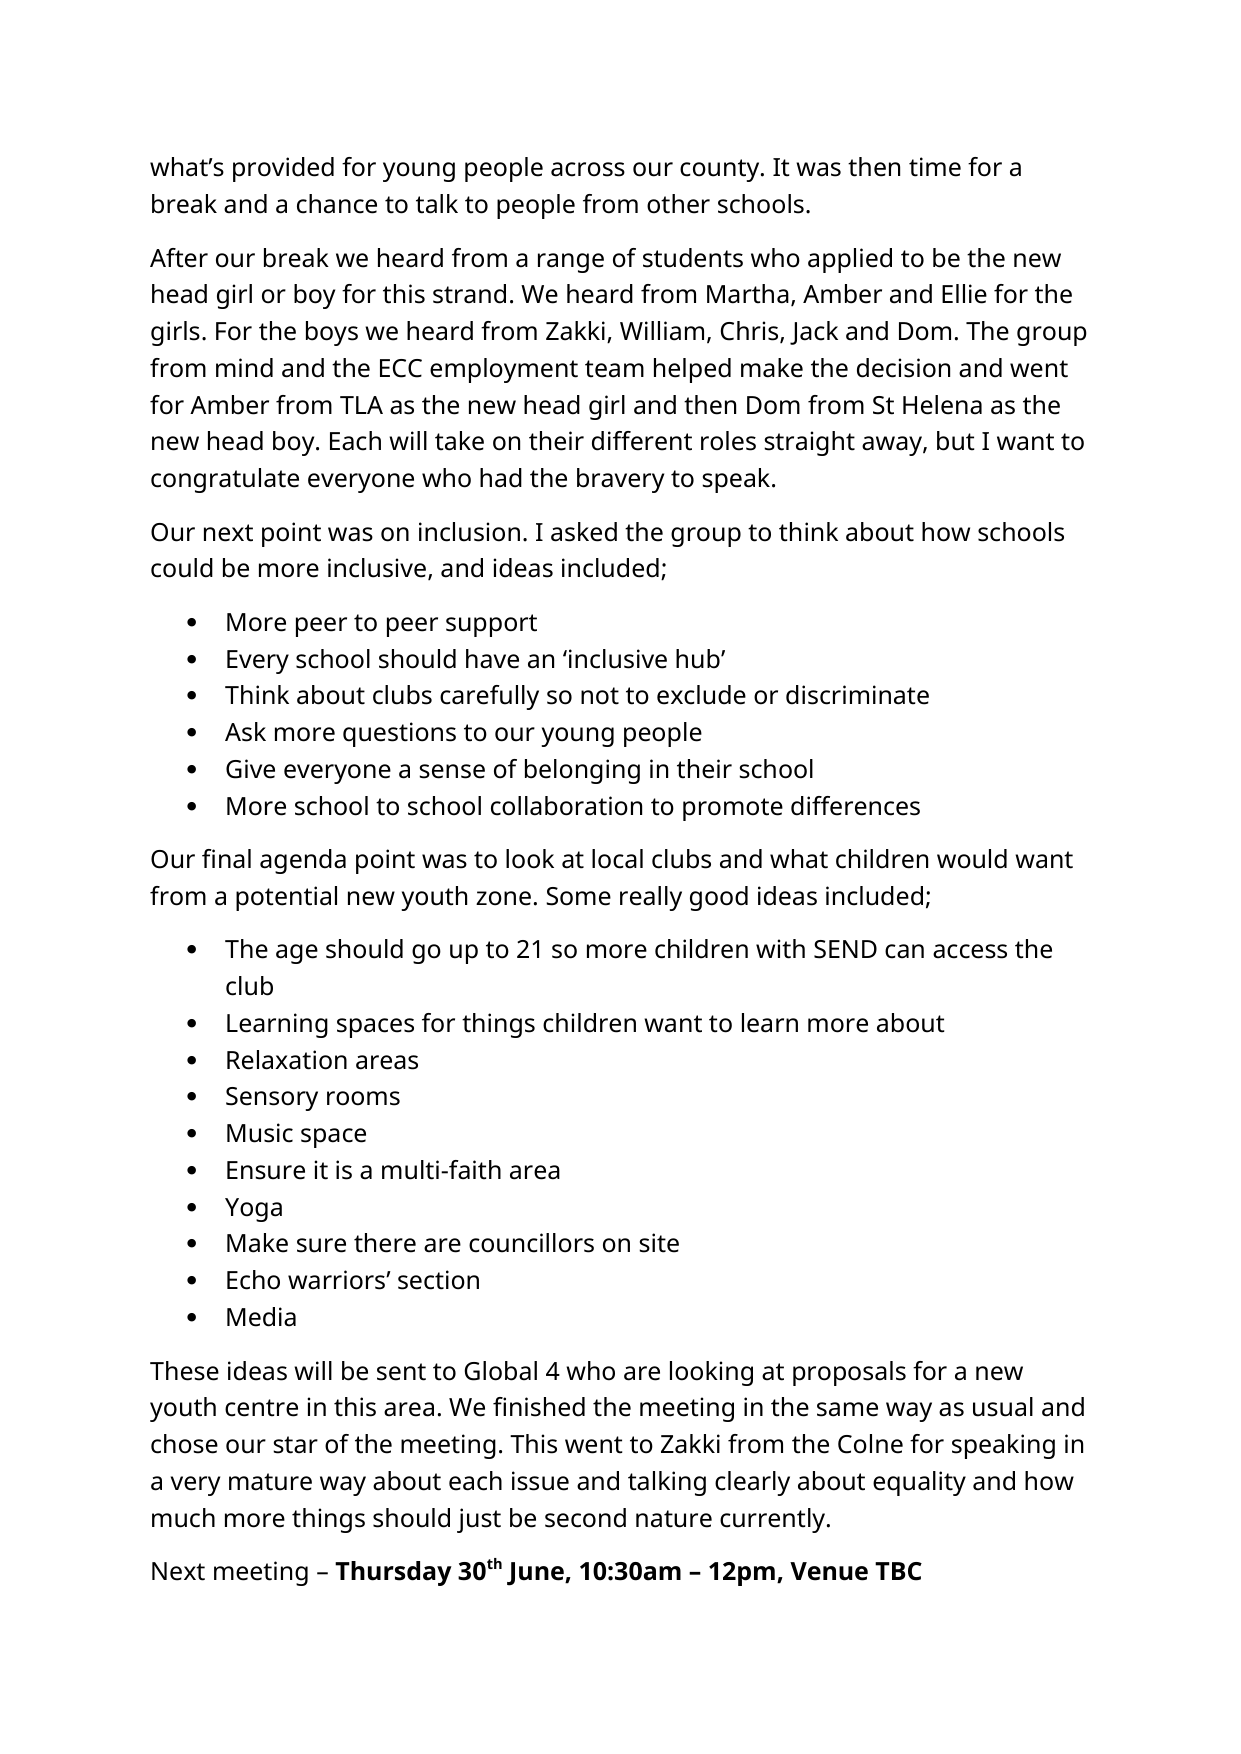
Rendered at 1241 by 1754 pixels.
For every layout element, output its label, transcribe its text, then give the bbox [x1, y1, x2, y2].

list Every school should have an ‘inclusive hub’ [187, 641, 1090, 675]
list Media [187, 1300, 1090, 1334]
list More peer to peer support [187, 604, 1090, 638]
list Ensure it is a multi-faith area [187, 1153, 1090, 1187]
list The age should go up to 21 so more children with SEND can access the club [187, 932, 1090, 1003]
text These ideas will be sent to Global 4 who are looking at proposals for a new youth centre in this area. We finished the meeting in the same way as usual and chose our star of the meeting. This went to Zakki from the Colne for speaking in a very mature way about each issue and talking clearly about equality and how much more things should just be second nature currently. [150, 1353, 1090, 1534]
list Yoga [187, 1189, 1090, 1223]
text Our next point was on inclusion. I asked the group to think about how schools could be more inclusive, and ideas included; [150, 514, 1090, 585]
text After our break we heard from a range of students who applied to be the new head girl or boy for this strand. We heard from Martha, Amber and Ellie for the girls. For the boys we heard from Zakki, William, Chris, Jack and Dom. The group from mind and the ECC employment team helped make the decision and went for Amber from TLA as the new head girl and then Dom from St Helena as the new head boy. Each will take on their different roles straight away, but I want to congratulate everyone who had the bravery to speak. [150, 240, 1090, 495]
list Give everyone a sense of belonging in their school [187, 752, 1090, 786]
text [150, 150, 1090, 221]
list More school to school collaboration to promote differences [187, 788, 1090, 822]
list Echo warriors’ section [187, 1263, 1090, 1297]
list Ask more questions to our young people [187, 715, 1090, 749]
list Learning spaces for things children want to learn more about [187, 1006, 1090, 1039]
list Make sure there are councillors on site [187, 1226, 1090, 1260]
list Think about clubs carefully so not to exclude or discriminate [187, 678, 1090, 712]
list Music space [187, 1116, 1090, 1150]
text Our final agenda point was to look at local clubs and what children would want from a potential new youth zone. Some really good ideas included; [150, 842, 1090, 913]
list Relaxation areas [187, 1042, 1090, 1076]
text Next meeting – Thursday 30th June, 10:30am – 12pm, Venue TBC [150, 1554, 1090, 1588]
list Sensory rooms [187, 1079, 1090, 1113]
